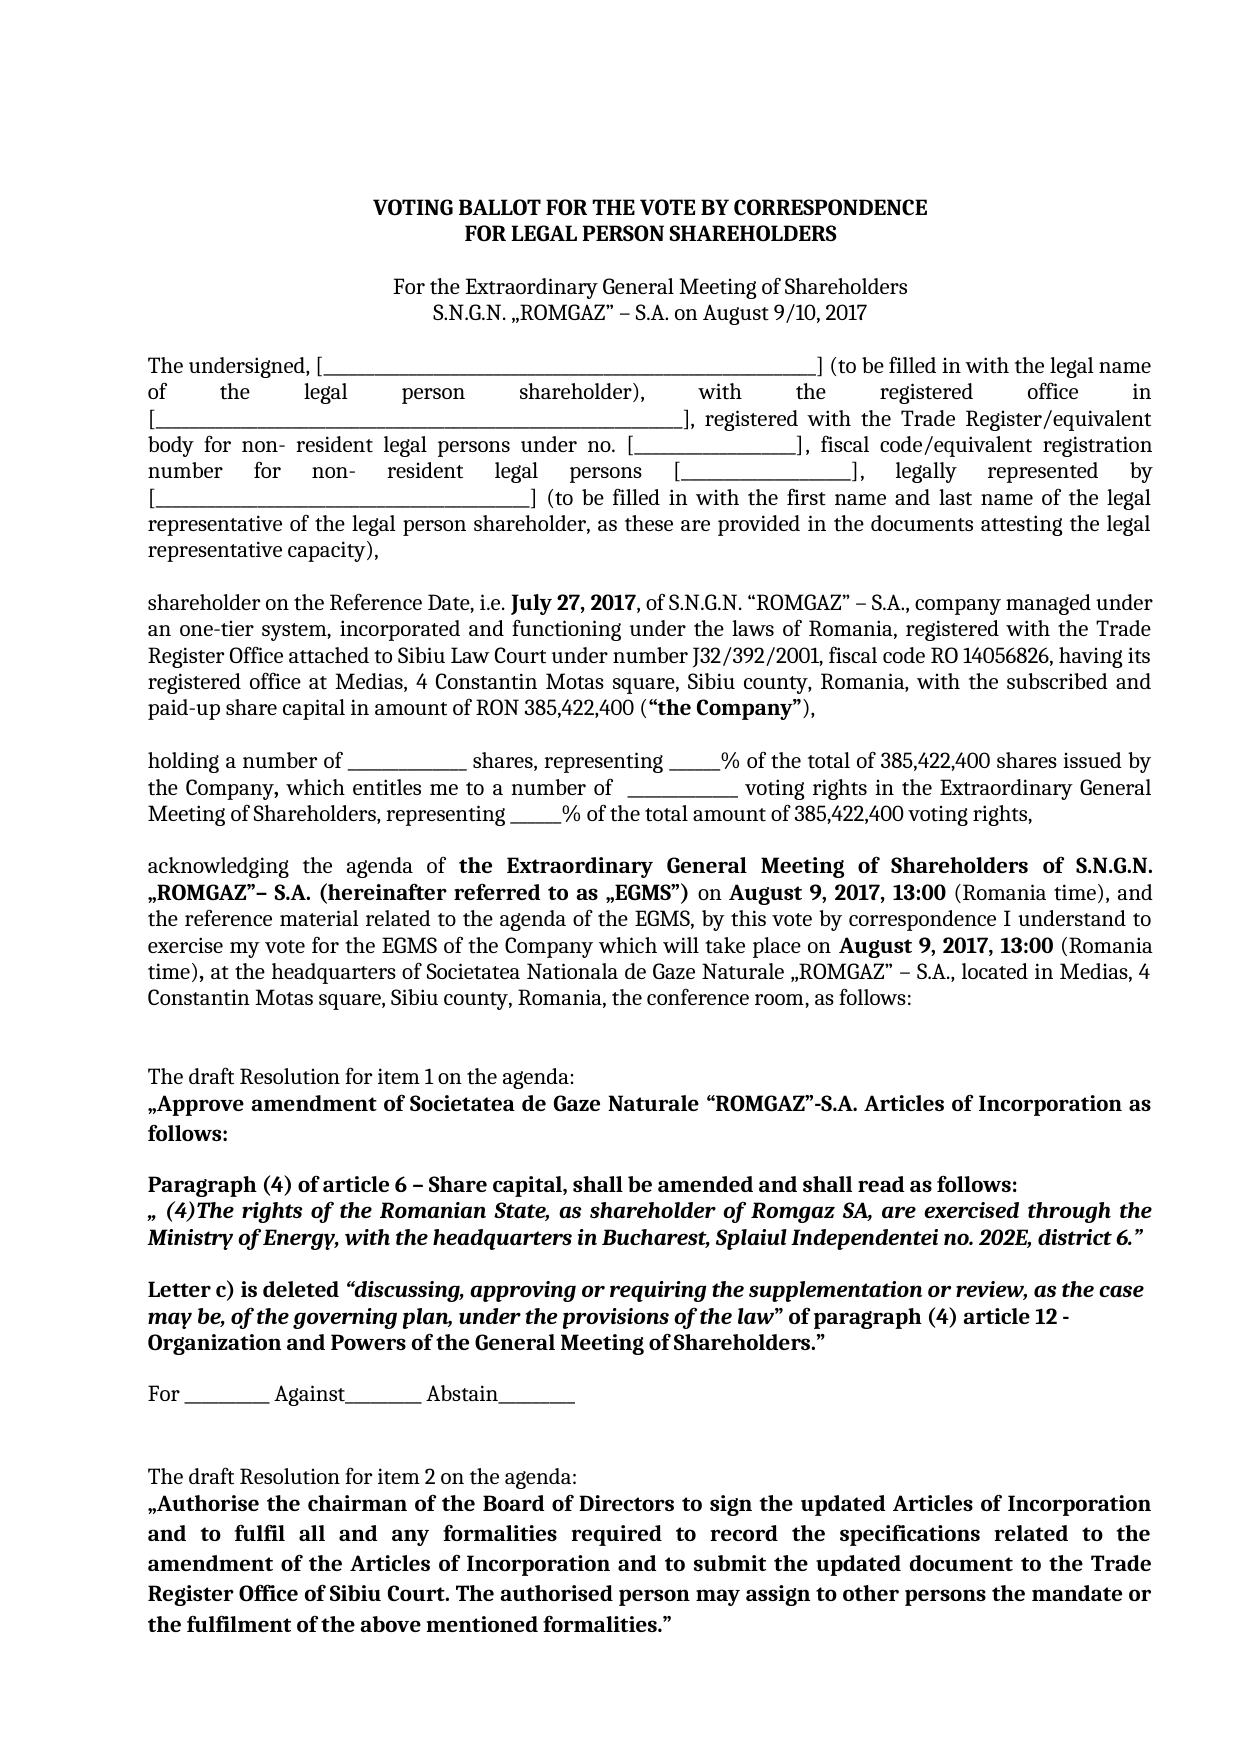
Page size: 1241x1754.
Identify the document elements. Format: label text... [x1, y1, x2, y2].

text shareholder on the Reference Date, i.e. July 27, 2017, of S.N.G.N. “ROMGAZ” – S.A., company managed under an one-tier system, incorporated and functioning under the laws of Romania, registered with the Trade Register Office attached to Sibiu Law Court under number J32/392/2001, fiscal code RO 14056826, having its registered office at Medias, 4 Constantin Motas square, Sibiu county, Romania, with the subscribed and paid-up share capital in amount of RON 385,422,400 (“the Company”), [148, 590, 1153, 722]
text Paragraph (4) of article 6 – Share capital, shall be amended and shall read as follows: [148, 1172, 1153, 1198]
text For the Extraordinary General Meeting of Shareholders [148, 273, 1153, 300]
text VOTING BALLOT FOR THE VOTE BY CORRESPONDENCE [148, 194, 1153, 221]
list „Authorise the chairman of the Board of Directors to sign the updated Articles of Incorporation and to fulfil all and any formalities required to record the specifications related to the amendment of the Articles of Incorporation and to submit the updated document to the Trade Register Office of Sibiu Court. The authorised person may assign to other persons the mandate or the fulfilment of the above mentioned formalities.” [148, 1491, 1153, 1638]
text holding a number of ______________ shares, representing ______% of the total of 385,422,400 shares issued by the Company, which entitles me to a number of _____________ voting rights in the Extraordinary General Meeting of Shareholders, representing ______% of the total amount of 385,422,400 voting rights, [148, 748, 1153, 827]
text FOR LEGAL PERSON SHAREHOLDERS [148, 221, 1153, 247]
text For __________ Against_________ Abstain_________ [148, 1381, 1153, 1408]
text „ (4)The rights of the Romanian State, as shareholder of Romgaz SA, are exercised through the Ministry of Energy, with the headquarters in Bucharest, Splaiul Independentei no. 202E, district 6.” [148, 1198, 1153, 1251]
text The draft Resolution for item 1 on the agenda: [148, 1064, 1153, 1091]
text S.N.G.N. „ROMGAZ” – S.A. on August 9/10, 2017 [148, 300, 1153, 326]
text Letter c) is deleted “discussing, approving or requiring the supplementation or review, as the case may be, of the governing plan, under the provisions of the law” of paragraph (4) article 12 - Organization and Powers of the General Meeting of Shareholders.” [148, 1277, 1153, 1356]
text The undersigned, [__________________________________________________________] (to be filled in with the legal name of the legal person shareholder), with the registered office in [______________________________________________________________], registered with the Trade Register/equivalent body for non- resident legal persons under no. [___________________], fiscal code/equivalent registration number for non- resident legal persons [____________________], legally represented by [____________________________________________] (to be filled in with the first name and last name of the legal representative of the legal person shareholder, as these are provided in the documents attesting the legal representative capacity), [148, 353, 1153, 563]
text acknowledging the agenda of the Extraordinary General Meeting of Shareholders of S.N.G.N. „ROMGAZ”– S.A. (hereinafter referred to as „EGMS”) on August 9, 2017, 13:00 (Romania time), and the reference material related to the agenda of the EGMS, by this vote by correspondence I understand to exercise my vote for the EGMS of the Company which will take place on August 9, 2017, 13:00 (Romania time), at the headquarters of Societatea Nationala de Gaze Naturale „ROMGAZ” – S.A., located in Medias, 4 Constantin Motas square, Sibiu county, Romania, the conference room, as follows: [148, 853, 1153, 1011]
text The draft Resolution for item 2 on the agenda: [148, 1464, 1153, 1491]
text „Approve amendment of Societatea de Gaze Naturale “ROMGAZ”-S.A. Articles of Incorporation as follows: [148, 1091, 1153, 1147]
